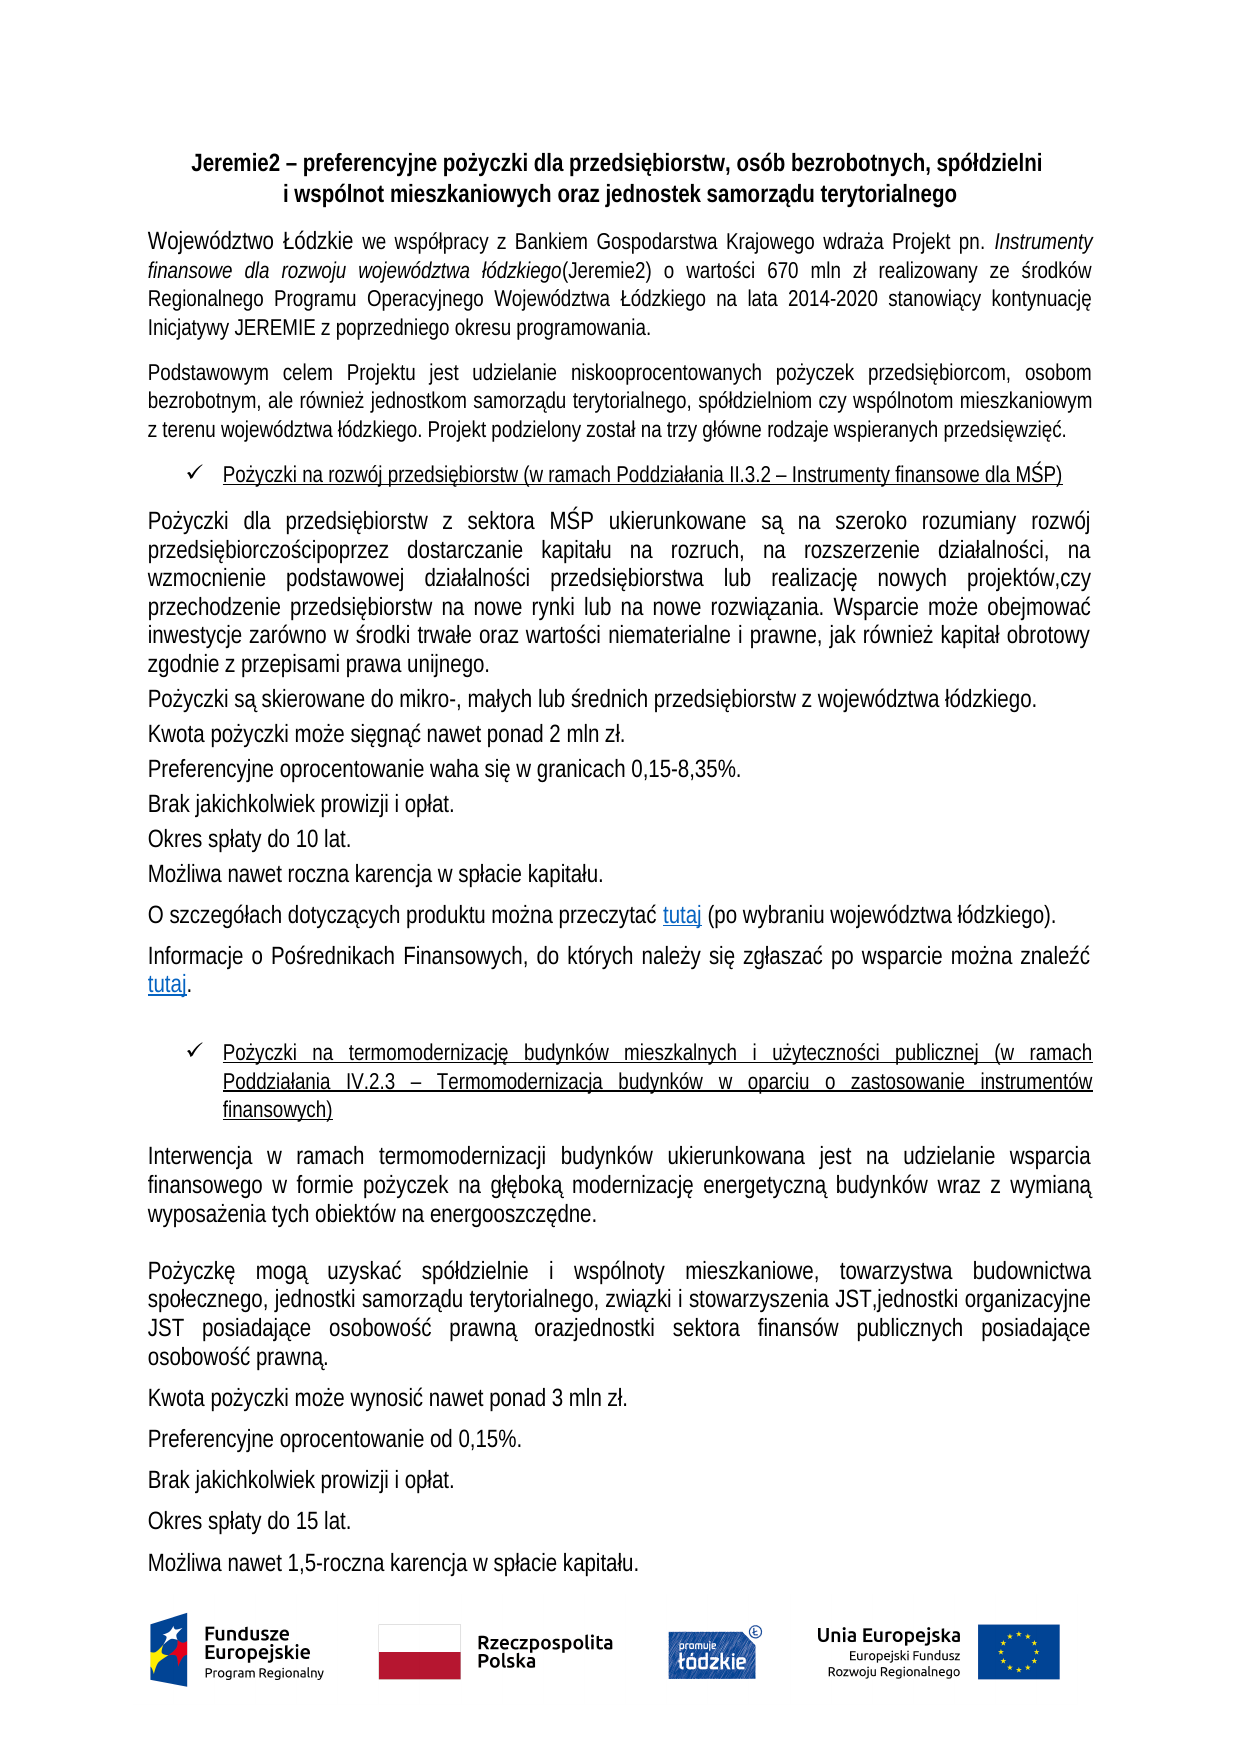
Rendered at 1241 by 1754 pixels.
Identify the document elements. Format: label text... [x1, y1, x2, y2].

text Interwencja w ramach termomodernizacji budynków ukierunkowana jest na udzielanie wsparcia finansowego w formie pożyczek na głęboką modernizację energetyczną budynków wraz z wymianą wyposażenia tych obiektów na energooszczędne. [148, 1141, 1093, 1227]
text Możliwa nawet 1,5-roczna karencja w spłacie kapitału. [148, 1547, 1093, 1576]
text Jeremie2 – preferencyjne pożyczki dla przedsiębiorstw, osób bezrobotnych, spółdzielni i wspólnot mieszkaniowych oraz jednostek samorządu terytorialnego [148, 148, 1093, 207]
text Informacje o Pośrednikach Finansowych, do których należy się zgłaszać po wsparcie można znaleźć tutaj. [148, 941, 1093, 998]
list Pożyczki na termomodernizację budynków mieszkalnych i użyteczności publicznej (w ramach Poddziałania IV.2.3 – Termomodernizacja budynków w oparciu o zastosowanie instrumentów finansowych) [185, 1039, 1093, 1122]
text Pożyczki są skierowane do mikro-, małych lub średnich przedsiębiorstw z województwa łódzkiego. [148, 684, 1093, 713]
text Województwo Łódzkie we współpracy z Bankiem Gospodarstwa Krajowego wdraża Projekt pn. Instrumenty finansowe dla rozwoju województwa łódzkiego(Jeremie2) o wartości 670 mln zł realizowany ze środków Regionalnego Programu Operacyjnego Województwa Łódzkiego na lata 2014-2020 stanowiący kontynuację Inicjatywy JEREMIE z poprzedniego okresu programowania. [148, 226, 1093, 340]
text Pożyczkę mogą uzyskać spółdzielnie i wspólnoty mieszkaniowe, towarzystwa budownictwa społecznego, jednostki samorządu terytorialnego, związki i stowarzyszenia JST,jednostki organizacyjne JST posiadające osobowość prawną orazjednostki sektora finansów publicznych posiadające osobowość prawną. [148, 1256, 1093, 1370]
text Preferencyjne oprocentowanie od 0,15%. [148, 1424, 1093, 1453]
text Możliwa nawet roczna karencja w spłacie kapitału. [148, 858, 1093, 887]
text Kwota pożyczki może sięgnąć nawet ponad 2 mln zł. [148, 719, 1093, 748]
list Pożyczki na rozwój przedsiębiorstw (w ramach Poddziałania II.3.2 – Instrumenty finansowe dla MŚP) [185, 461, 1093, 487]
text O szczegółach dotyczących produktu można przeczytać tutaj (po wybraniu województwa łódzkiego). [148, 900, 1093, 928]
text Brak jakichkolwiek prowizji i opłat. [148, 1465, 1093, 1494]
picture [132, 1594, 1078, 1705]
text Kwota pożyczki może wynosić nawet ponad 3 mln zł. [148, 1383, 1093, 1412]
text Pożyczki dla przedsiębiorstw z sektora MŚP ukierunkowane są na szeroko rozumiany rozwój przedsiębiorczościpoprzez dostarczanie kapitału na rozruch, na rozszerzenie działalności, na wzmocnienie podstawowej działalności przedsiębiorstwa lub realizację nowych projektów,czy przechodzenie przedsiębiorstw na nowe rynki lub na nowe rozwiązania. Wsparcie może obejmować inwestycje zarówno w środki trwałe oraz wartości niematerialne i prawne, jak również kapitał obrotowy zgodnie z przepisami prawa unijnego. [148, 506, 1093, 678]
text Podstawowym celem Projektu jest udzielanie niskooprocentowanych pożyczek przedsiębiorcom, osobom bezrobotnym, ale również jednostkom samorządu terytorialnego, spółdzielniom czy wspólnotom mieszkaniowym z terenu województwa łódzkiego. Projekt podzielony został na trzy główne rodzaje wspieranych przedsięwzięć. [148, 359, 1093, 442]
text Okres spłaty do 15 lat. [148, 1506, 1093, 1535]
text Preferencyjne oprocentowanie waha się w granicach 0,15-8,35%. [148, 754, 1093, 782]
text Okres spłaty do 10 lat. [148, 824, 1093, 852]
text Brak jakichkolwiek prowizji i opłat. [148, 789, 1093, 817]
